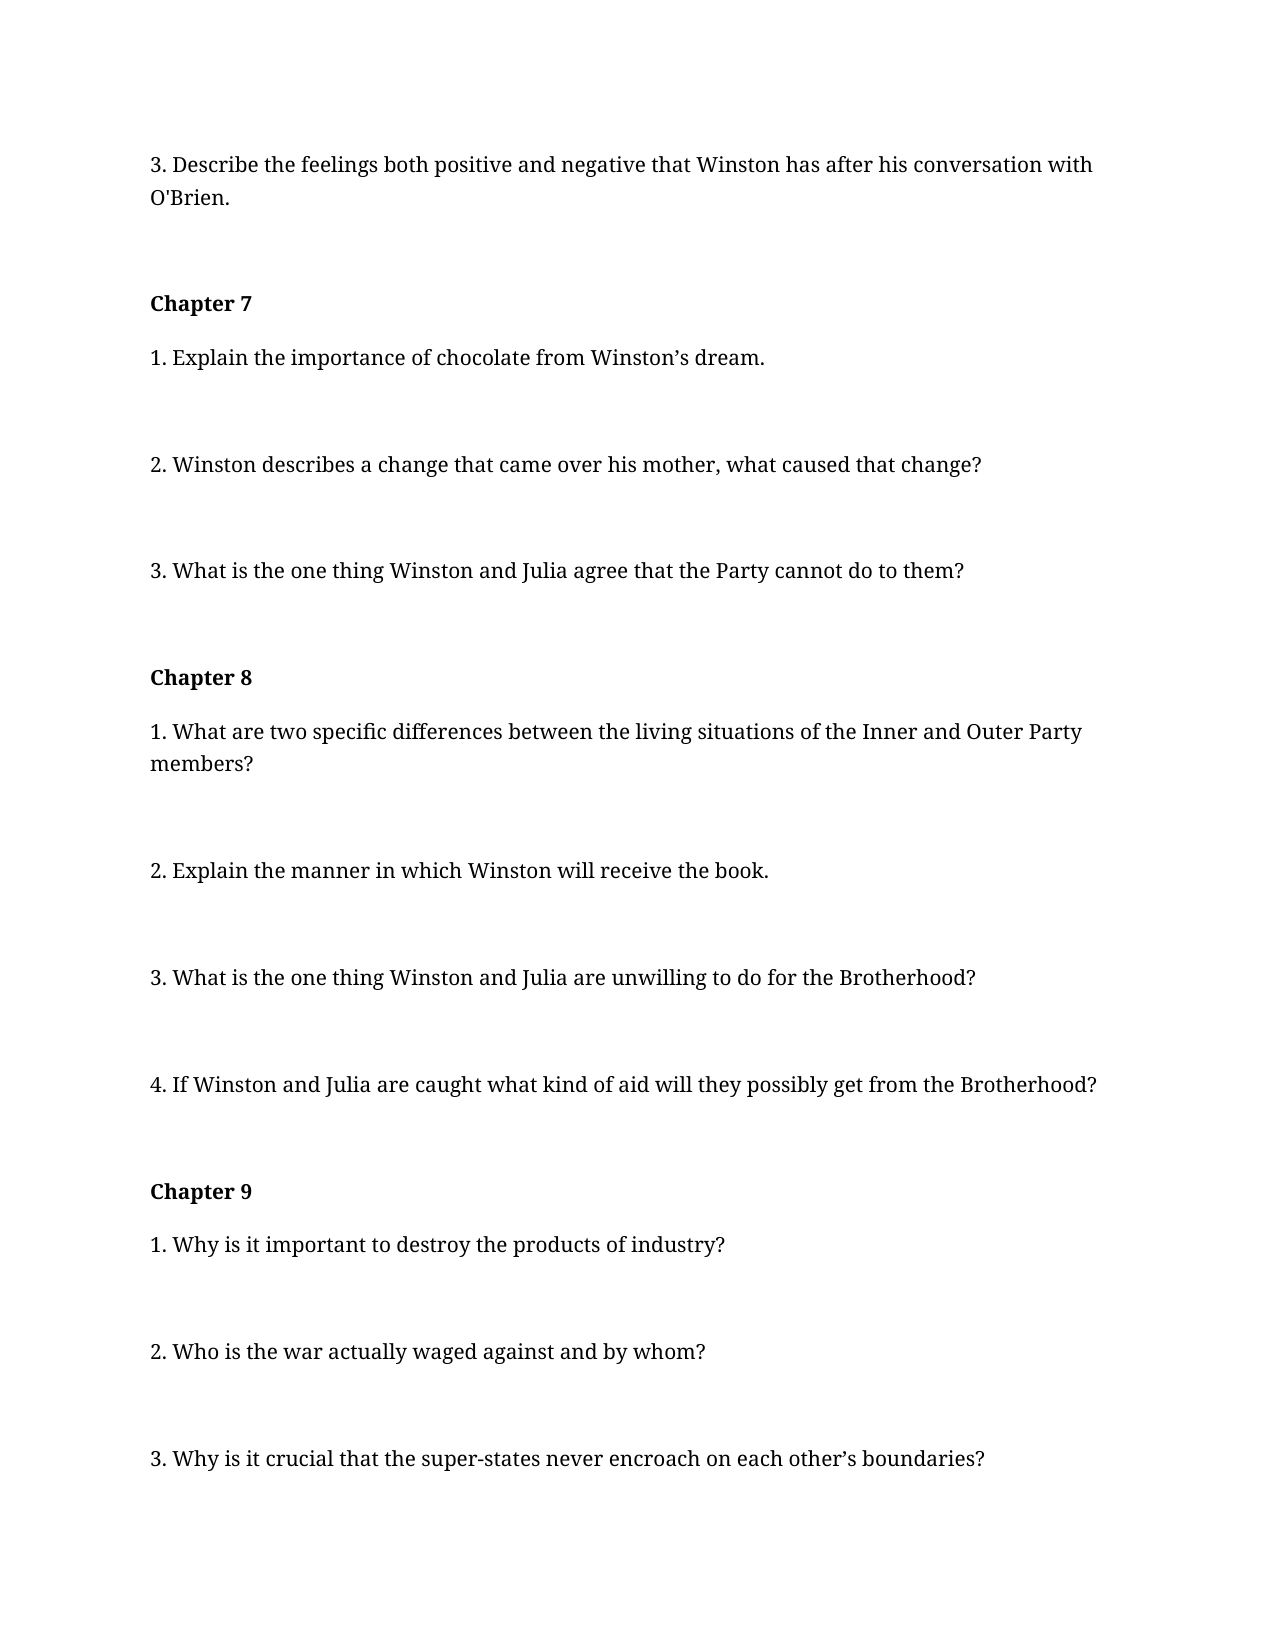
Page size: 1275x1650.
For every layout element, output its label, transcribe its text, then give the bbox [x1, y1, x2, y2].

text 3. Describe the feelings both positive and negative that Winston has after his conversation with O'Brien. [150, 150, 1125, 211]
text 2. Explain the manner in which Winston will receive the book. [150, 856, 1125, 885]
text Chapter 8 [150, 663, 1125, 692]
text Chapter 9 [150, 1177, 1125, 1206]
text 2. Who is the war actually waged against and by whom? [150, 1337, 1125, 1366]
text 3. What is the one thing Winston and Julia agree that the Party cannot do to them? [150, 557, 1125, 585]
text 4. If Winston and Julia are caught what kind of aid will they possibly get from the Brotherhood? [150, 1070, 1125, 1099]
text 1. Explain the importance of chocolate from Winston’s dream. [150, 343, 1125, 371]
text 3. What is the one thing Winston and Julia are unwilling to do for the Brotherhood? [150, 963, 1125, 992]
text 1. Why is it important to destroy the products of industry? [150, 1231, 1125, 1259]
text 1. What are two specific differences between the living situations of the Inner and Outer Party members? [150, 717, 1125, 778]
text Chapter 7 [150, 289, 1125, 318]
text 3. Why is it crucial that the super-states never encroach on each other’s boundaries? [150, 1444, 1125, 1473]
text 2. Winston describes a change that came over his mother, what caused that change? [150, 450, 1125, 478]
